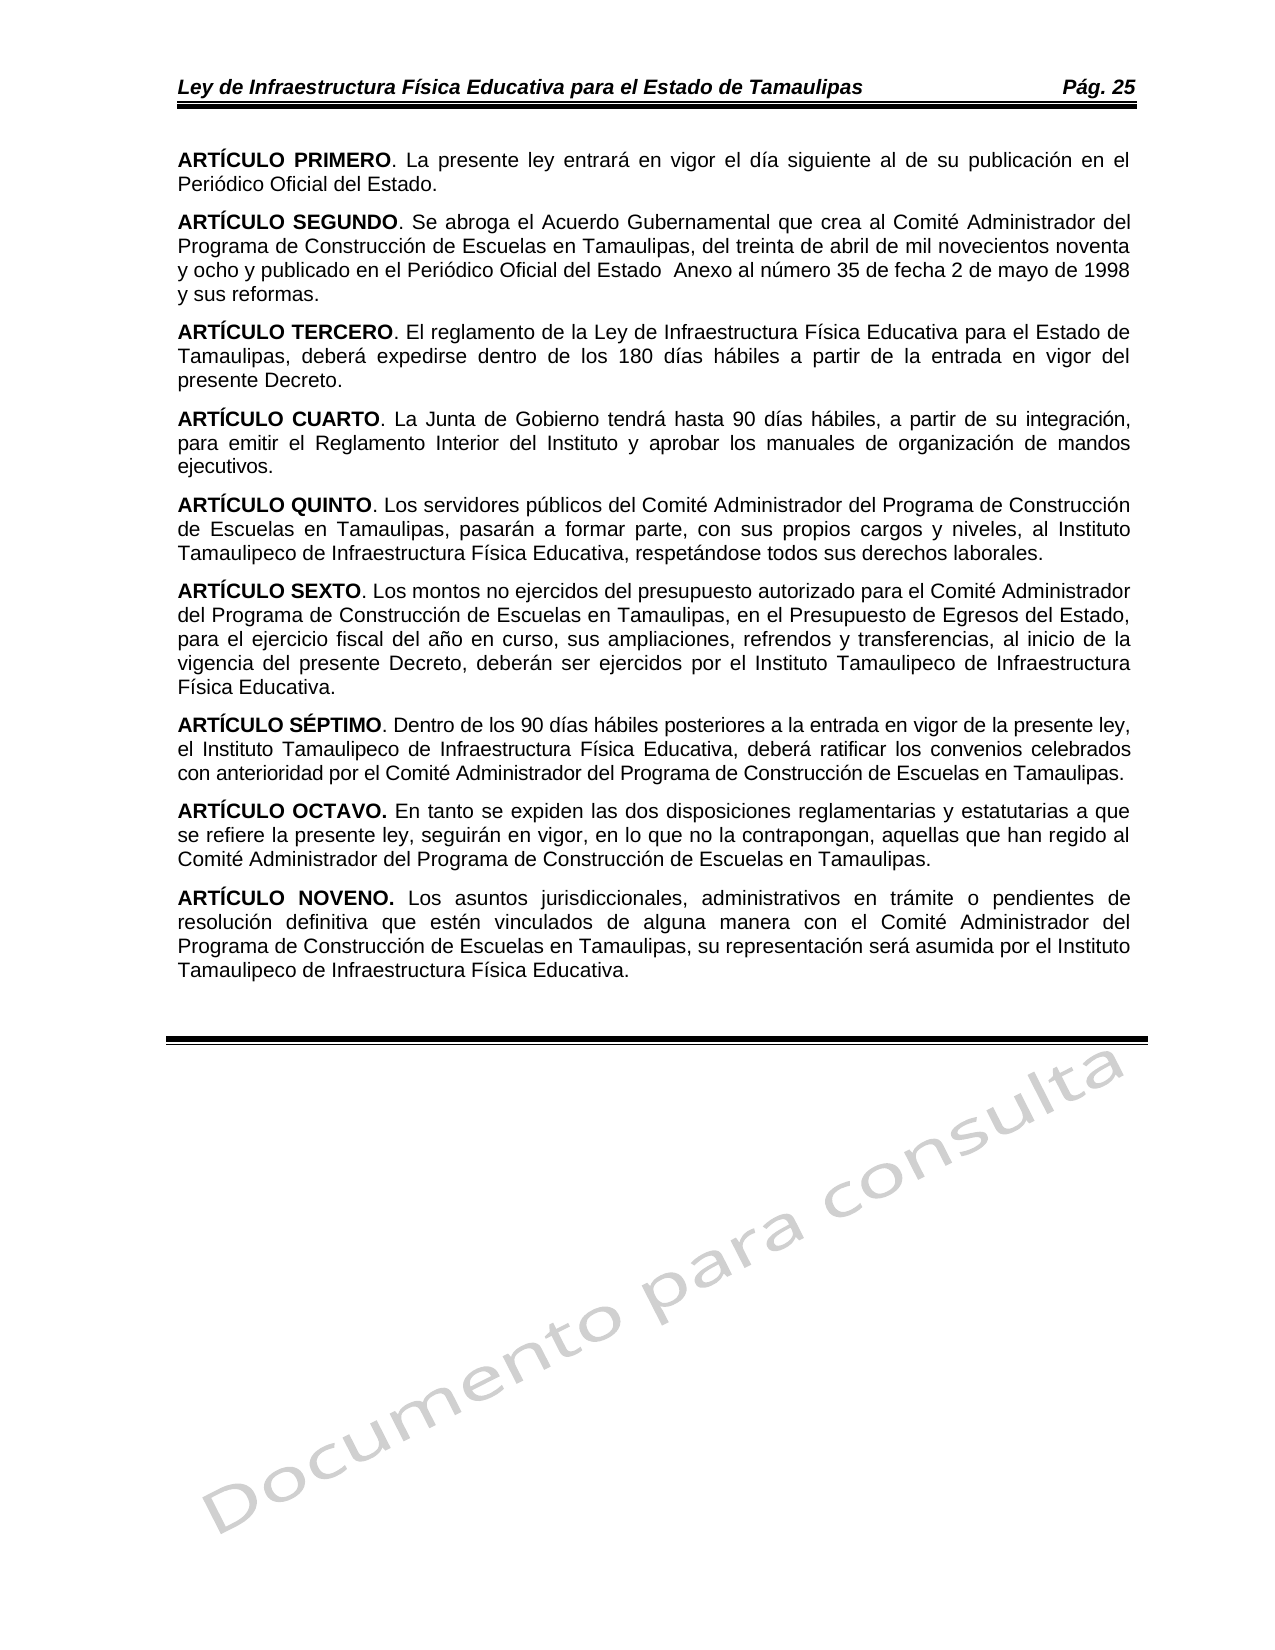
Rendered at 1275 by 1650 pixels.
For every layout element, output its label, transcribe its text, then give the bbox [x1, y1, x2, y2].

text ARTÍCULO OCTAVO. En tanto se expiden las dos disposiciones reglamentarias y estatutarias a que se refiere la presente ley, seguirán en vigor, en lo que no la contrapongan, aquellas que han regido al Comité Administrador del Programa de Construcción de Escuelas en Tamaulipas. [177, 799, 1132, 871]
text ARTÍCULO CUARTO. de Gobierno tendrá hasta 90 días hábiles, a partir de su integración, para emitir el Reglamento Interior del Instituto y aprobar los manuales de organización de mandos ejecutivos. [177, 406, 1132, 478]
text ARTÍCULO SEGUNDO. Se abroga el Acuerdo Gubernamental que crea al Comité Administrador del Programa de Construcción de Escuelas en Tamaulipas, del treinta de abril de mil novecientos noventa y ocho y publicado en el Periódico Oficial del Estado Anexo al número 35 de fecha 2 de mayo de 1998 y sus reformas. [177, 210, 1132, 306]
text ARTÍCULO SEXTO. Los montos no ejercidos del presupuesto autorizado para el Comité Administrador del Programa de Construcción de Escuelas en Tamaulipas, en el Presupuesto de Egresos del Estado, para el ejercicio fiscal del año en curso, sus ampliaciones, refrendos y transferencias, al inicio de la vigencia del presente Decreto, deberán ser ejercidos por el Instituto Tamaulipeco de Infraestructura Física Educativa. [177, 579, 1132, 699]
text ARTÍCULO SÉPTIMO. Dentro de los 90 días hábiles posteriores a la entrada en vigor de la presente ley, el Instituto Tamaulipeco de Infraestructura Física Educativa, deberá ratificar los convenios celebrados con anterioridad por el Comité Administrador del Programa de Construcción de Escuelas en Tamaulipas. [177, 713, 1132, 785]
text ARTÍCULO QUINTO. Los servidores públicos del Comité Administrador del Programa de Construcción de Escuelas en Tamaulipas, pasarán a formar parte, con sus propios cargos y niveles, al Instituto Tamaulipeco de Infraestructura Física Educativa, respetándose todos sus derechos laborales. [177, 493, 1132, 564]
text ARTÍCULO NOVENO. Los asuntos jurisdiccionales, administrativos en trámite o pendientes de resolución definitiva que estén vinculados de alguna manera con el Comité Administrador del Programa de Construcción de Escuelas en Tamaulipas, su representación será asumida por el Instituto Tamaulipeco de Infraestructura Física Educativa. [177, 886, 1132, 981]
text ARTÍCULO TERCERO. El reglamento de de Infraestructura Física Educativa para el Estado de Tamaulipas, deberá expedirse dentro de los 180 días hábiles a partir de la entrada en vigor del presente Decreto. [177, 320, 1132, 392]
text ARTÍCULO PRIMERO. La presente ley entrará en vigor el día siguiente al de su publicación en el Periódico Oficial del Estado. [177, 148, 1132, 196]
